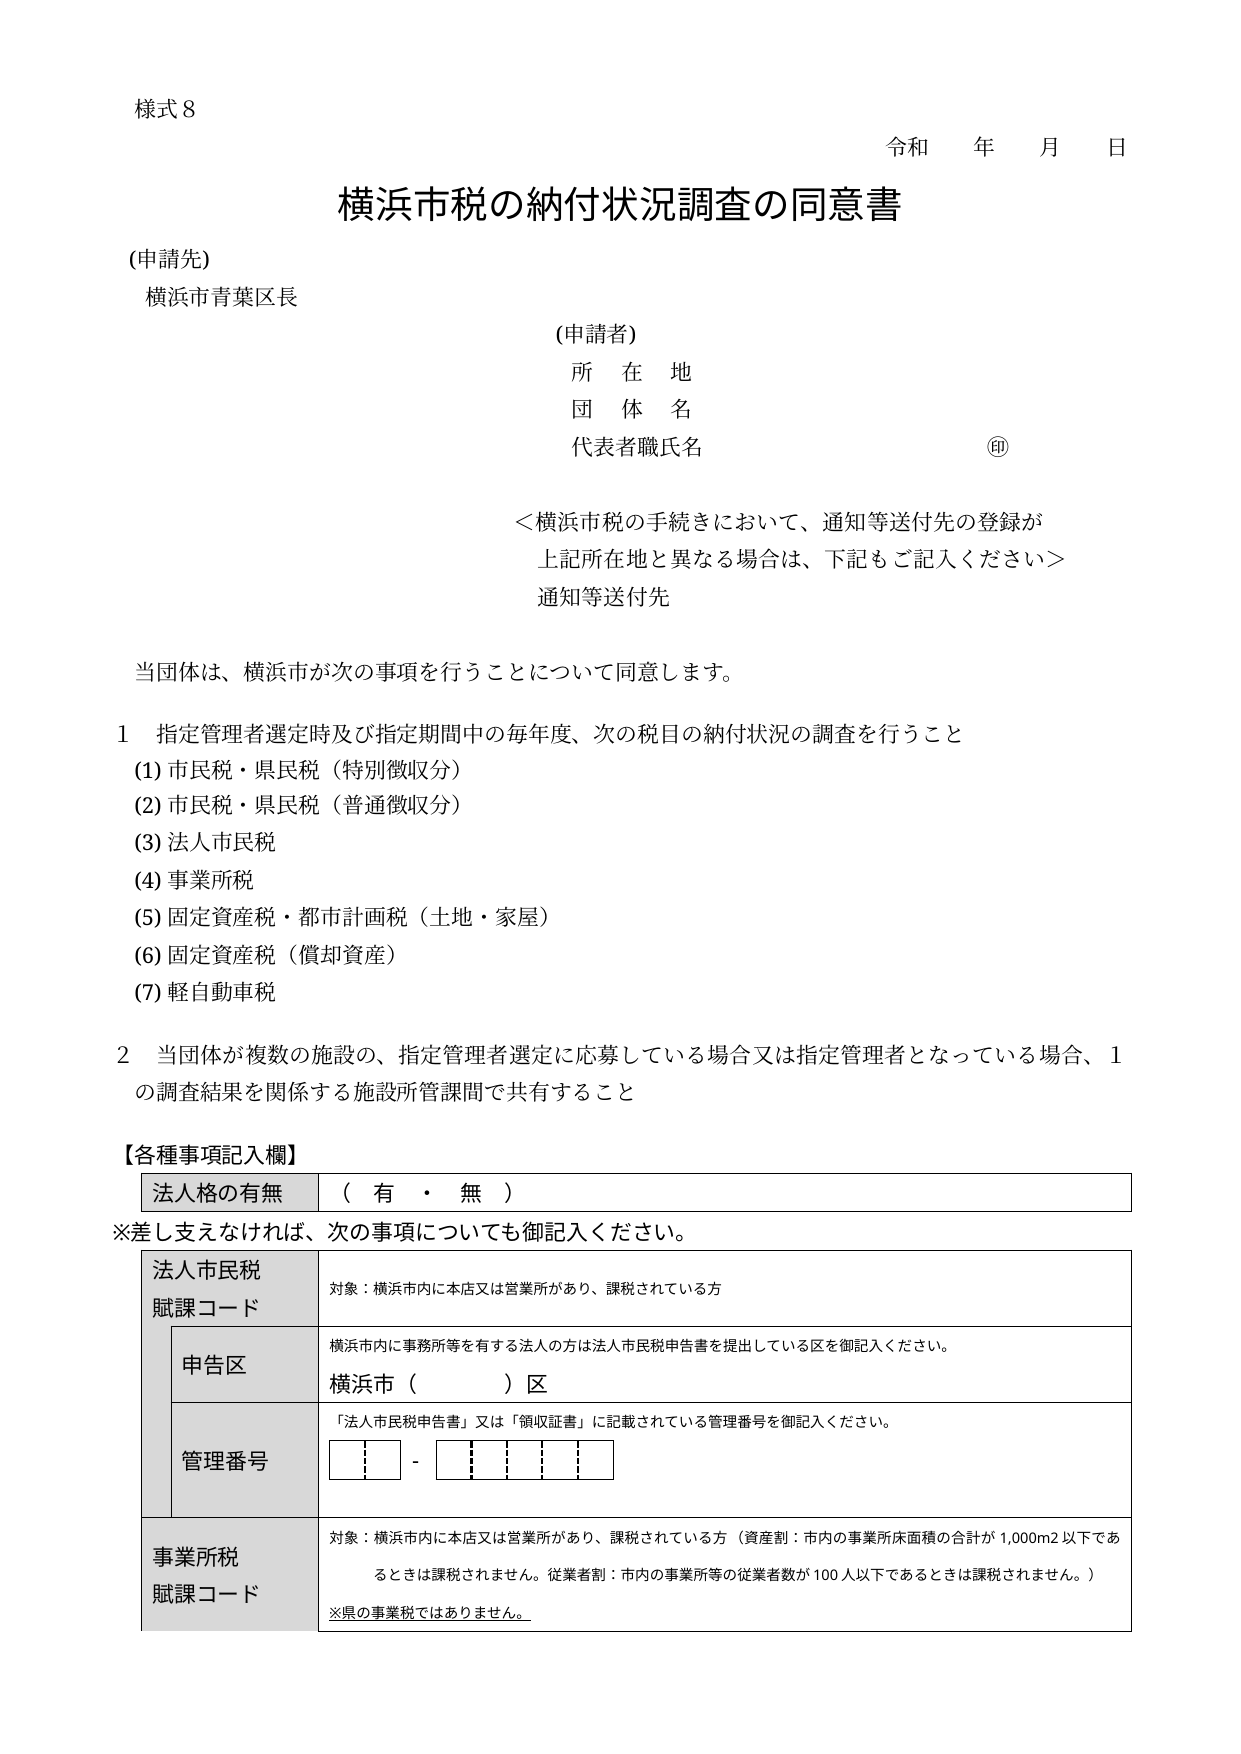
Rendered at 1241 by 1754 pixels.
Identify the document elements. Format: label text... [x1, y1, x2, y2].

text ※差し支えなければ、次の事項についても御記入ください。 [112, 1212, 1128, 1249]
text 上記所在地と異なる場合は、下記もご記入ください＞ [426, 539, 1128, 577]
text ２ 当団体が複数の施設の、指定管理者選定に応募している場合又は指定管理者となっている場合、１の調査結果を関係する施設所管課間で共有すること [112, 1035, 1128, 1110]
text (6) 固定資産税（償却資産） [112, 935, 1128, 972]
text (3) 法人市民税 [112, 822, 1128, 860]
text 横浜市税の納付状況調査の同意書 [112, 164, 1128, 239]
table_cell 申告区 [172, 1327, 318, 1402]
text 令和 年 月 日 [112, 127, 1128, 164]
text １ 指定管理者選定時及び指定期間中の毎年度、次の税目の納付状況の調査を行うこと [112, 714, 1128, 752]
text (申請先) [112, 239, 1128, 277]
text 横浜市青葉区長 [112, 277, 1128, 314]
text 団 体 名 [112, 389, 1128, 427]
table_cell 事業所税 賦課コード [142, 1518, 318, 1631]
table_cell [142, 1326, 171, 1517]
text (4) 事業所税 [112, 860, 1128, 897]
table_header （ 有 ・ 無 ） [319, 1174, 1131, 1211]
table_header 法人格の有無 [142, 1174, 318, 1211]
text (申請者) [112, 314, 1128, 352]
table_cell 横浜市内に事務所等を有する法人の方は法人市民税申告書を提出している区を御記入ください。 横浜市（ ）区 [319, 1327, 1131, 1402]
text 代表者職氏名 ㊞ [112, 427, 1128, 464]
text (2) 市民税・県民税（普通徴収分） [112, 785, 1128, 822]
text 当団体は、横浜市が次の事項を行うことについて同意します。 [112, 652, 1128, 689]
text 通知等送付先 [426, 577, 1128, 614]
table_header 法人市民税 賦課コード [142, 1251, 318, 1326]
text 【各種事項記入欄】 [112, 1135, 1128, 1172]
text ＜横浜市税の手続きにおいて、通知等送付先の登録が [426, 502, 1128, 539]
table_cell 「法人市民税申告書」又は「領収証書」に記載されている管理番号を御記入ください。 [319, 1403, 1131, 1517]
table_header 対象：横浜市内に本店又は営業所があり、課税されている方 [319, 1251, 1131, 1326]
table_cell 対象：横浜市内に本店又は営業所があり、課税されている方（資産割：市内の事業所床面積の合計が1,000m2以下であるときは課税されません。従業者割：市内の事業所等の従業者数が100人以下であるときは課税されません。） ※県の事業税ではありません。 [319, 1518, 1131, 1631]
text 所 在 地 [112, 352, 1128, 389]
text (5) 固定資産税・都市計画税（土地・家屋） [112, 897, 1128, 935]
text (7) 軽自動車税 [112, 972, 1128, 1010]
text 様式８ [112, 89, 1128, 127]
text (1) 市民税・県民税（特別徴収分） [112, 752, 1128, 785]
table_cell 管理番号 [172, 1403, 318, 1517]
